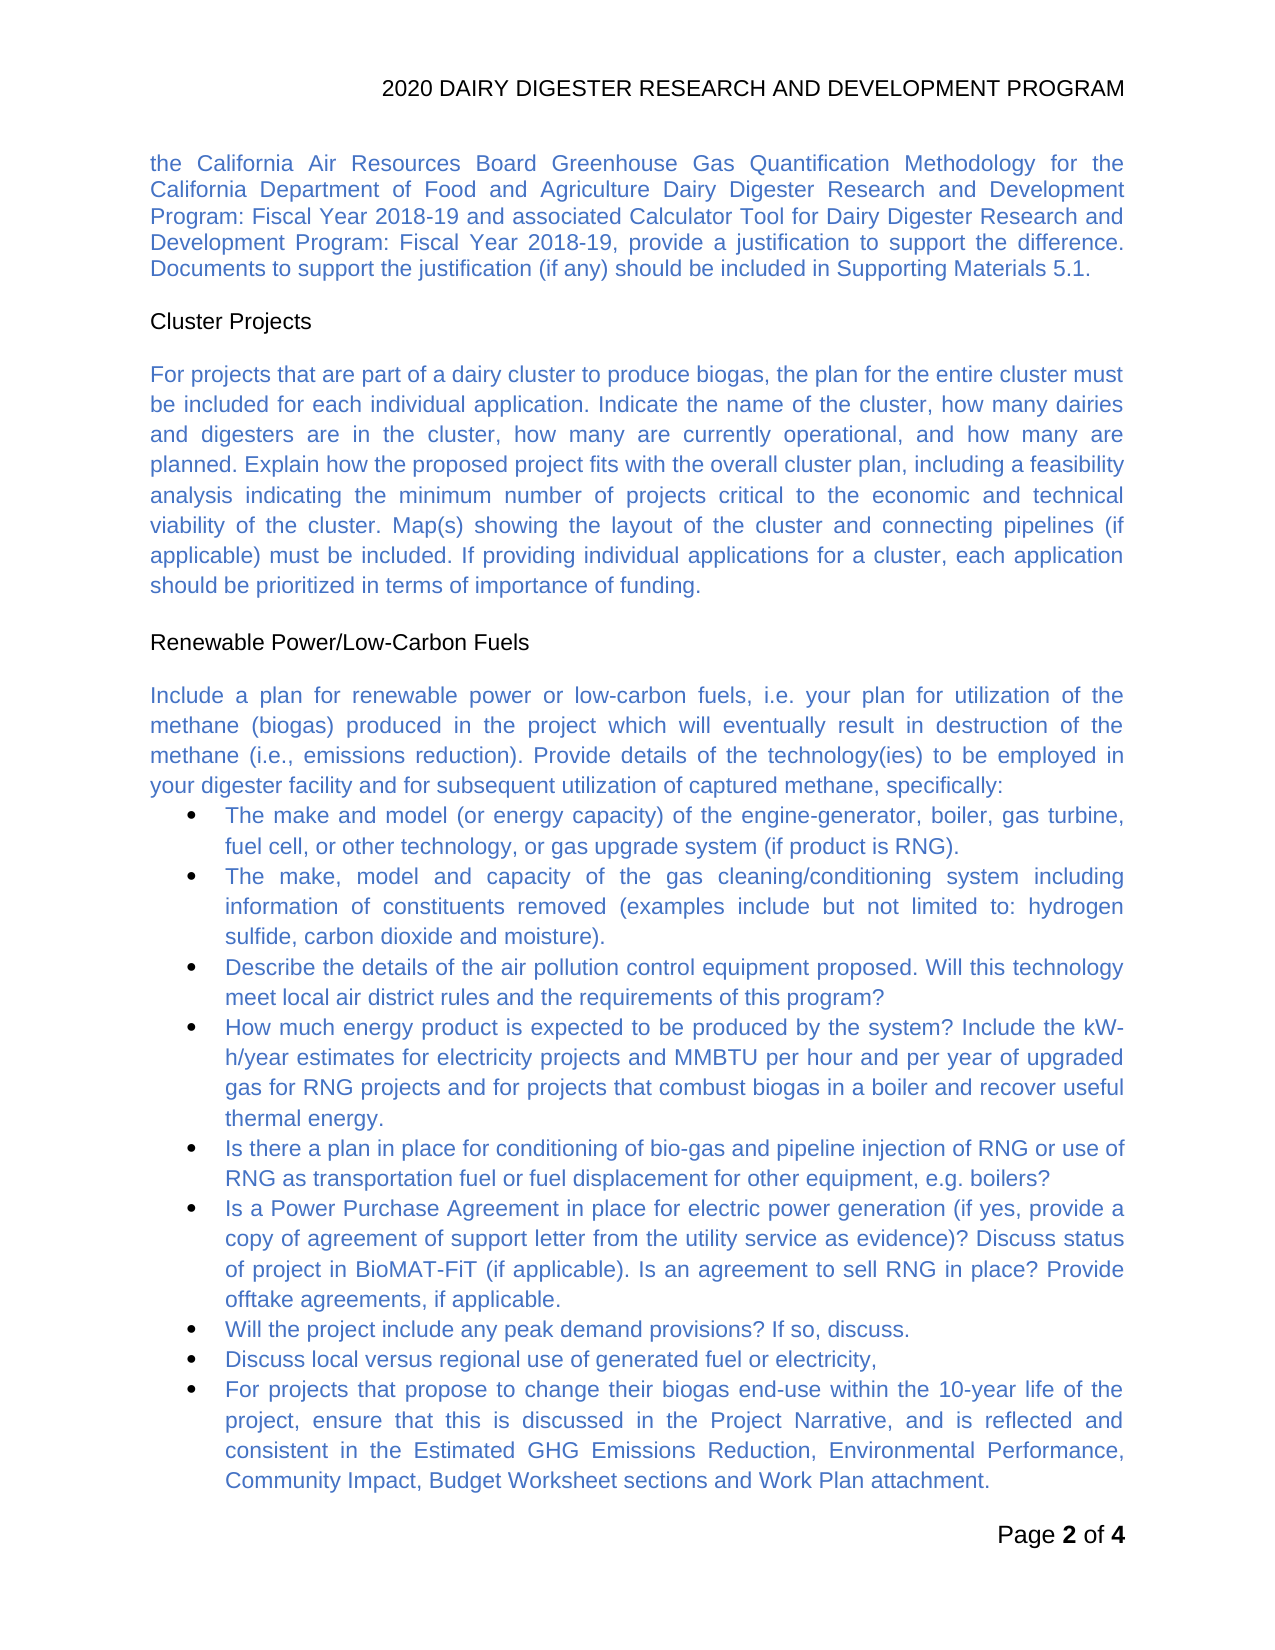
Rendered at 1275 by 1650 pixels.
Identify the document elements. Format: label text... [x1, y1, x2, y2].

text For projects that are part of a dairy cluster to produce biogas, the plan for the entire cluster must be included for each individual application. Indicate the name of the cluster, how many dairies and digesters are in the cluster, how many are currently operational, and how many are planned. Explain how the proposed project fits with the overall cluster plan, including a feasibility analysis indicating the minimum number of projects critical to the economic and technical viability of the cluster. Map(s) showing the layout of the cluster and connecting pipelines (if applicable) must be included. If providing individual applications for a cluster, each application should be prioritized in terms of importance of funding. [150, 361, 1125, 599]
list Is there a plan in place for conditioning of bio-gas and pipeline injection of RNG or use of RNG as transportation fuel or fuel displacement for other equipment, e.g. boilers? [187, 1135, 1125, 1191]
list The make, model and capacity of the gas cleaning/conditioning system including information of constituents removed (examples include but not limited to: hydrogen sulfide, carbon dioxide and moisture). [187, 863, 1125, 949]
list For projects that propose to change their biogas end-use within the 10-year life of the project, ensure that this is discussed in the Project Narrative, and is reflected and consistent in the Estimated GHG Emissions Reduction, Environmental Performance, Community Impact, Budget Worksheet sections and Work Plan attachment. [187, 1376, 1125, 1493]
text Renewable Power/Low-Carbon Fuels [150, 629, 1125, 655]
text Cluster Projects [150, 308, 1125, 334]
list The make and model (or energy capacity) of the engine-generator, boiler, gas turbine, fuel cell, or other technology, or gas upgrade system (if product is RNG). [187, 802, 1125, 859]
list Describe the details of the air pollution control equipment proposed. Will this technology meet local air district rules and the requirements of this program? [187, 953, 1125, 1010]
list Will the project include any peak demand provisions? If so, discuss. [187, 1316, 1125, 1342]
text Include a plan for renewable power or low-carbon fuels, i.e. your plan for utilization of the methane (biogas) produced in the project which will eventually result in destruction of the methane (i.e., emissions reduction). Provide details of the technology(ies) to be employed in your digester facility and for subsequent utilization of captured methane, specifically: [150, 682, 1125, 798]
list How much energy product is expected to be produced by the system? Include the kW-h/year estimates for electricity projects and MMBTU per hour and per year of upgraded gas for RNG projects and for projects that combust biogas in a boiler and recover useful thermal energy. [187, 1014, 1125, 1131]
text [150, 150, 1125, 282]
list Is a Power Purchase Agreement in place for electric power generation (if yes, provide a copy of agreement of support letter from the utility service as evidence)? Discuss status of project in BioMAT-FiT (if applicable). Is an agreement to sell RNG in place? Provide offtake agreements, if applicable. [187, 1195, 1125, 1312]
list Discuss local versus regional use of generated fuel or electricity, [187, 1346, 1125, 1372]
